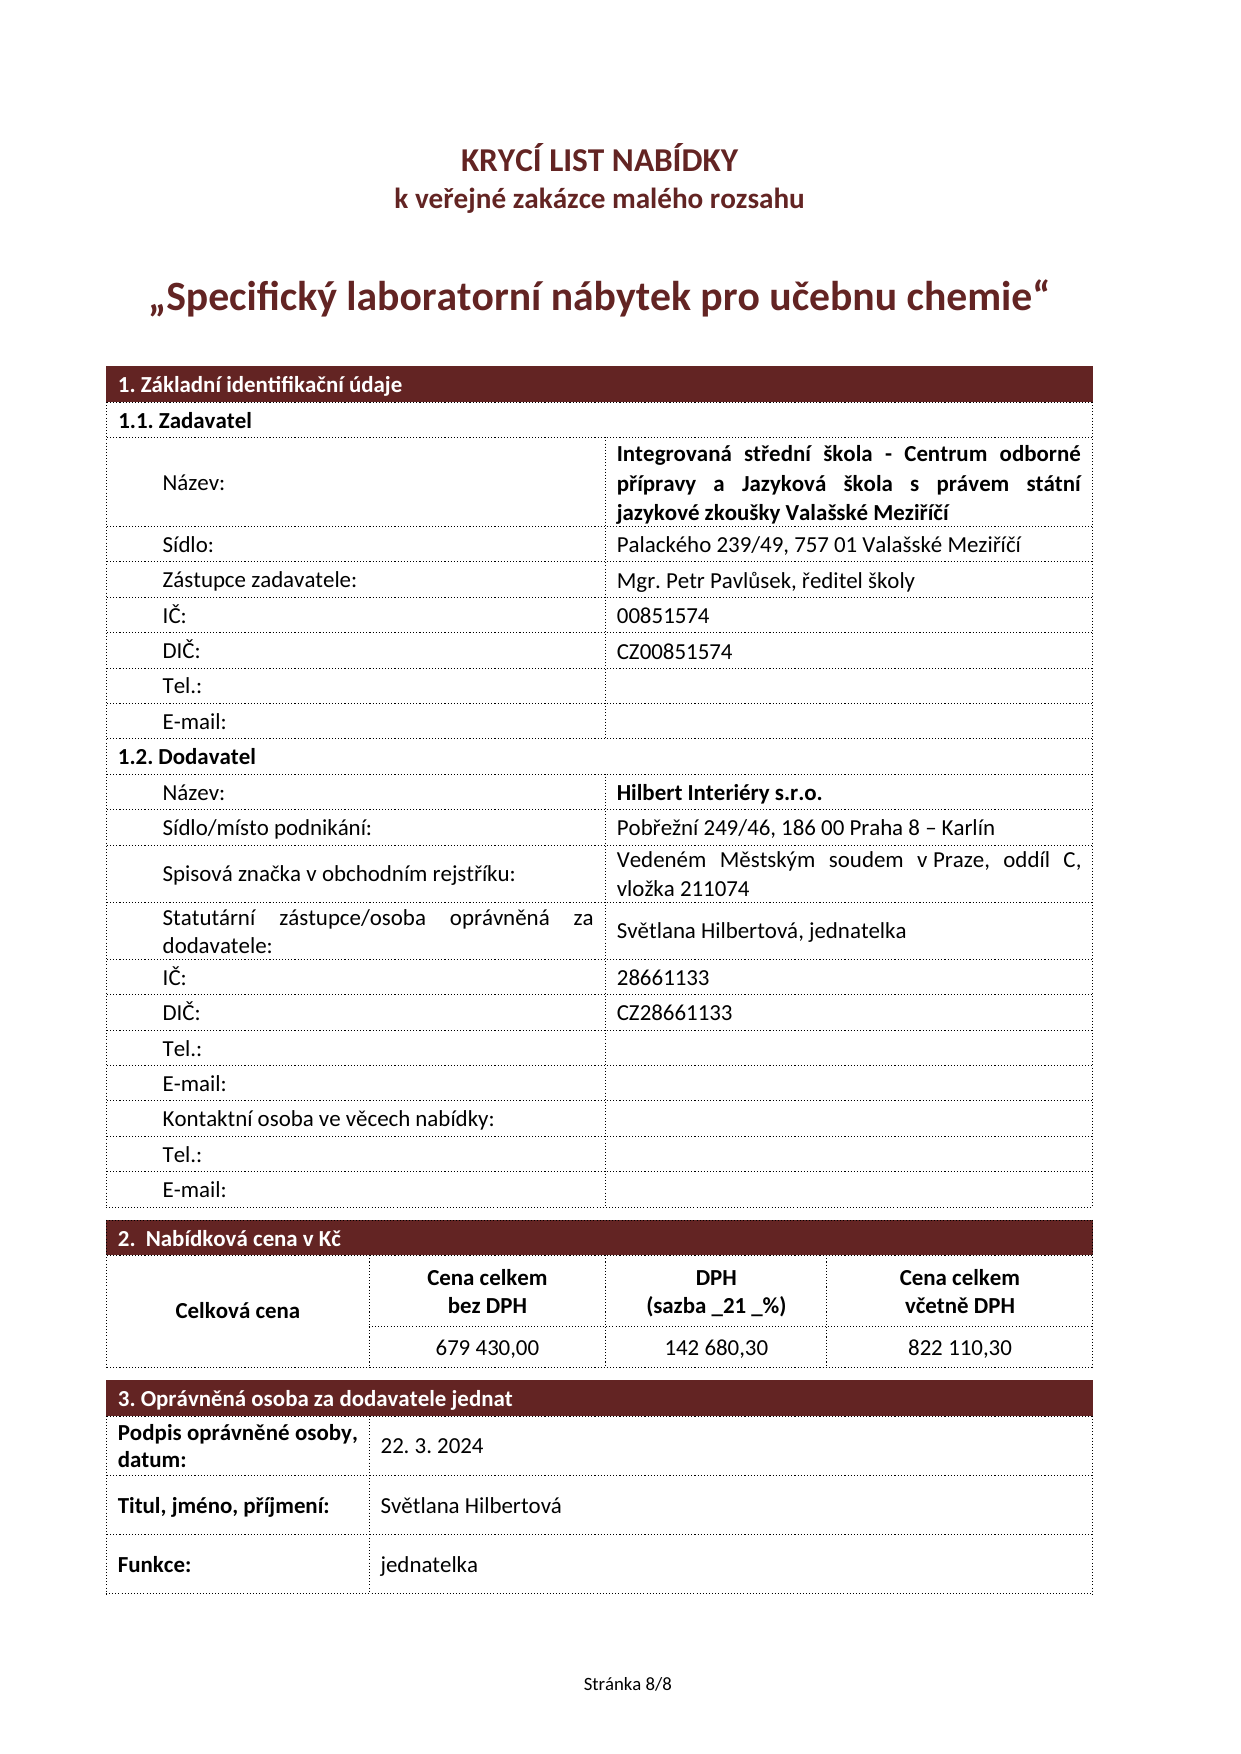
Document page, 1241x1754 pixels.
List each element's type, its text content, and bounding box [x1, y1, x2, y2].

table_cell CZ00851574 [605, 632, 1093, 667]
table_cell Podpis oprávněné osoby, datum: [106, 1416, 369, 1475]
table_cell 679 430,00 [369, 1326, 605, 1367]
table_cell [605, 1171, 1093, 1207]
table_cell Vedeném Městským soudem v Praze, oddíl C, vložka 211074 [605, 845, 1093, 902]
table_cell Tel.: [106, 1136, 605, 1171]
table_cell Tel.: [106, 668, 605, 703]
table_cell Spisová značka v obchodním rejstříku: [106, 845, 605, 902]
table_cell Cena celkem bez DPH [369, 1255, 605, 1326]
table_cell E-mail: [106, 1065, 605, 1100]
table_cell Statutární zástupce/osoba oprávněná za dodavatele: [106, 902, 605, 959]
table_cell Světlana Hilbertová [369, 1475, 1093, 1534]
table_cell DPH (sazba _21 _%) [605, 1255, 827, 1326]
table_cell 822 110,30 [827, 1326, 1093, 1367]
table_cell Mgr. Petr Pavlůsek, ředitel školy [605, 561, 1093, 597]
table_cell Název: [106, 437, 605, 526]
table_cell IČ: [106, 597, 605, 632]
table_cell Cena celkem včetně DPH [827, 1255, 1093, 1326]
table_cell 1.2. Dodavatel [106, 738, 1093, 774]
table_cell Tel.: [106, 1030, 605, 1065]
table_cell Celková cena [106, 1255, 369, 1367]
table_cell Název: [106, 774, 605, 809]
table_cell [605, 703, 1093, 738]
table_cell DIČ: [106, 994, 605, 1029]
table_cell CZ28661133 [605, 994, 1093, 1029]
table_cell Kontaktní osoba ve věcech nabídky: [106, 1100, 605, 1136]
table_cell 1.1. Zadavatel [106, 402, 1093, 437]
table_cell Zástupce zadavatele: [106, 561, 605, 597]
table_header 2. Nabídková cena v Kč [106, 1220, 1093, 1255]
table_cell [605, 668, 1093, 703]
table_cell Integrovaná střední škola - Centrum odborné přípravy a Jazyková škola s právem státní jazykové zkoušky Valašské Meziříčí [605, 437, 1093, 526]
table_cell Titul, jméno, příjmení: [106, 1475, 369, 1534]
table_cell 00851574 [605, 597, 1093, 632]
table_cell Světlana Hilbertová, jednatelka [605, 902, 1093, 959]
table_cell [605, 1136, 1093, 1171]
table_cell Pobřežní 249/46, 186 00 Praha 8 – Karlín [605, 809, 1093, 844]
table_cell jednatelka [369, 1534, 1093, 1593]
table_cell IČ: [106, 959, 605, 994]
table_cell E-mail: [106, 1171, 605, 1207]
table_cell E-mail: [106, 703, 605, 738]
table_cell Hilbert Interiéry s.r.o. [605, 774, 1093, 809]
table_cell 142 680,30 [605, 1326, 827, 1367]
table_cell DIČ: [106, 632, 605, 667]
table_cell [605, 1100, 1093, 1136]
table_cell Palackého 239/49, 757 01 Valašské Meziříčí [605, 526, 1093, 561]
table_cell 28661133 [605, 959, 1093, 994]
table_cell Sídlo/místo podnikání: [106, 809, 605, 844]
table_cell 22. 3. 2024 [369, 1416, 1093, 1475]
table_cell Funkce: [106, 1534, 369, 1593]
table_cell [605, 1065, 1093, 1100]
table_header 3. Oprávněná osoba za dodavatele jednat [106, 1380, 1093, 1416]
table_header 1. Základní identifikační údaje [106, 366, 1093, 402]
table_cell Sídlo: [106, 526, 605, 561]
table_cell „Specifický laboratorní nábytek pro učebnu chemie“ [106, 236, 1093, 354]
table_header KRYCÍ LIST NABÍDKY k veřejné zakázce malého rozsahu [106, 118, 1093, 236]
table_cell [605, 1030, 1093, 1065]
